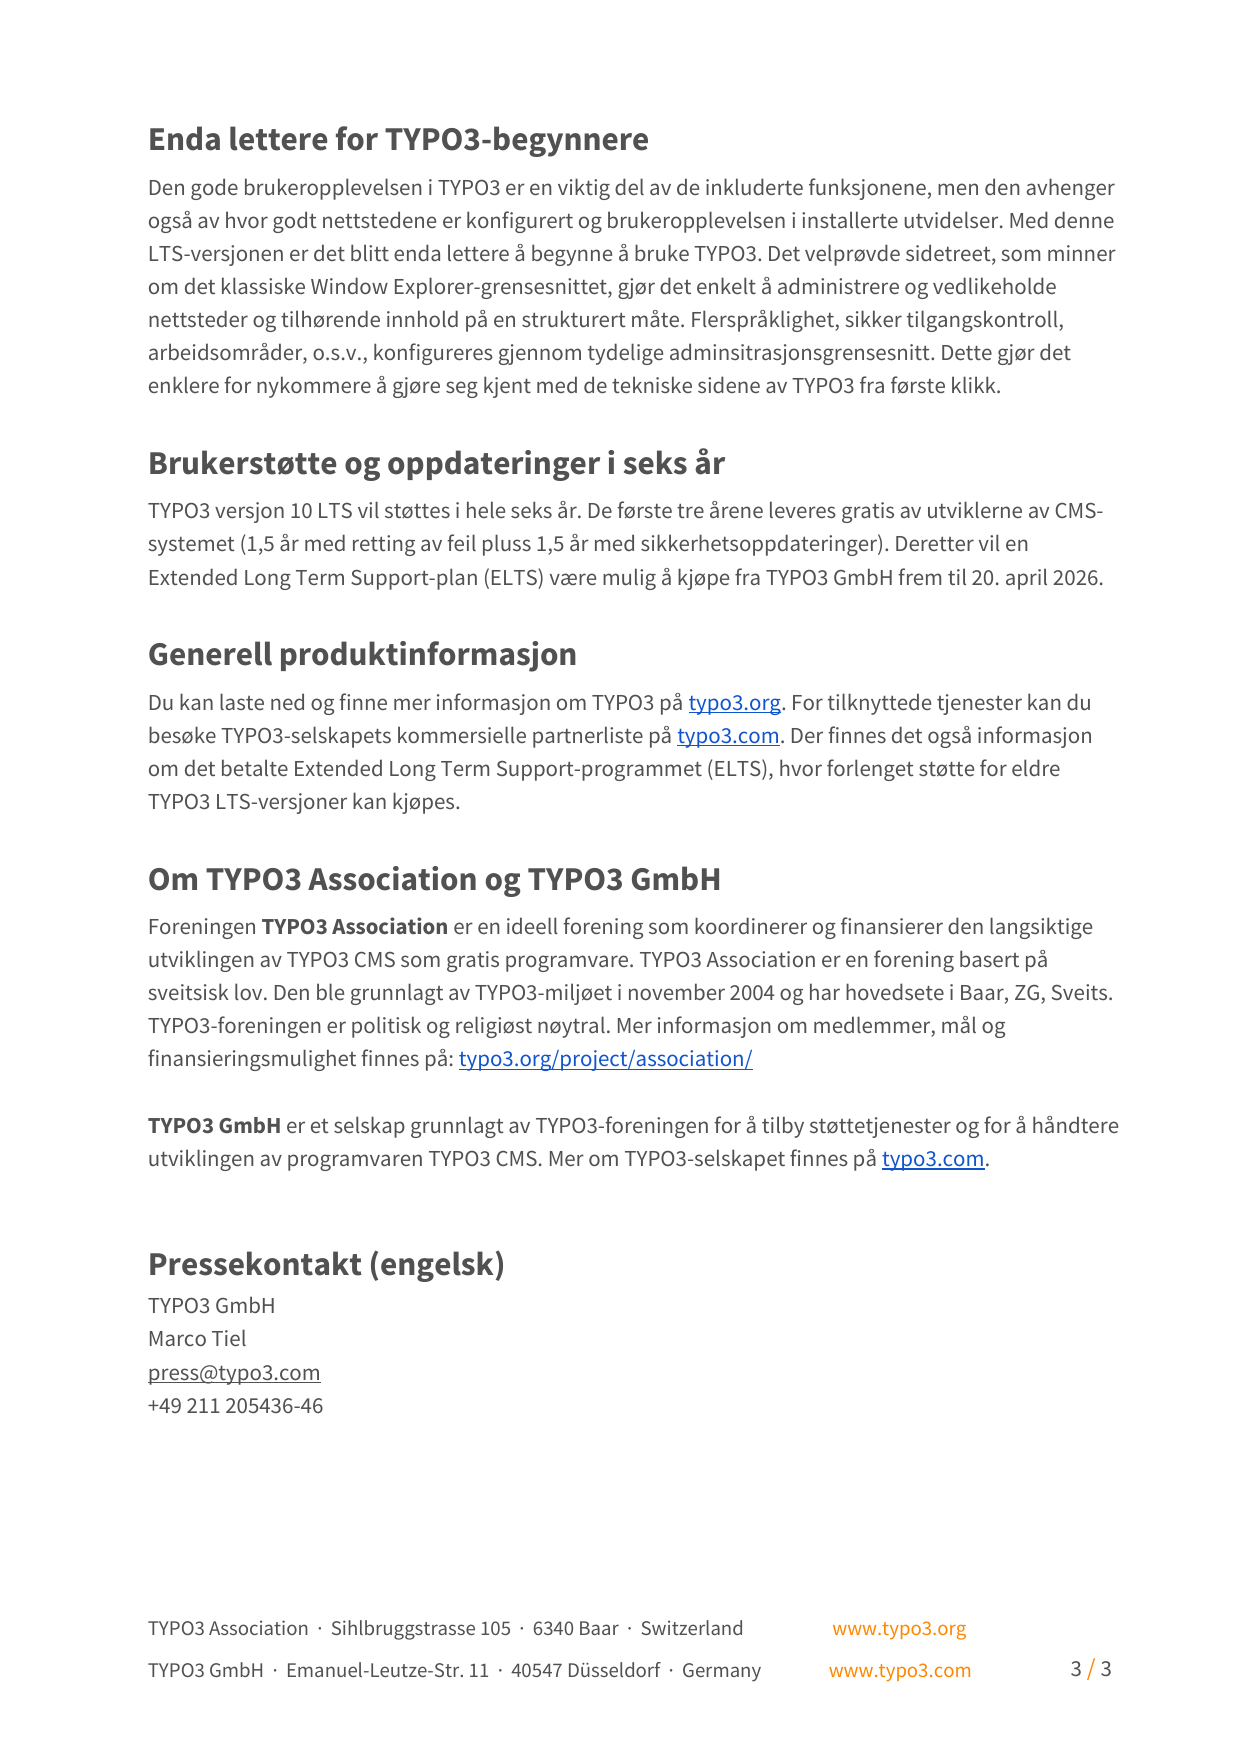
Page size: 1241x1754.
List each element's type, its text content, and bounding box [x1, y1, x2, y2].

text TYPO3 GmbH er et selskap grunnlagt av TYPO3-foreningen for å tilby støttetjenester og for å håndtere utviklingen av programvaren TYPO3 CMS. Mer om TYPO3-selskapet finnes på typo3.com. [148, 1110, 1122, 1172]
subtitle Enda lettere for TYPO3-begynnere [148, 118, 1122, 160]
text TYPO3 versjon 10 LTS vil støttes i hele seks år. De første tre årene leveres gratis av utviklerne av CMS-systemet (1,5 år med retting av feil pluss 1,5 år med sikkerhetsoppdateringer). Deretter vil en Extended Long Term Support-plan (ELTS) være mulig å kjøpe fra TYPO3 GmbH frem til 20. april 2026. [148, 496, 1122, 591]
text Pressekontakt (engelsk) [148, 1243, 1122, 1285]
text Foreningen TYPO3 Association er en ideell forening som koordinerer og finansierer den langsiktige utviklingen av TYPO3 CMS som gratis programvare. TYPO3 Association er en forening basert på sveitsisk lov. Den ble grunnlagt av TYPO3-miljøet i november 2004 og har hovedsete i Baar, ZG, Sveits. TYPO3-foreningen er politisk og religiøst nøytral. Mer informasjon om medlemmer, mål og finansieringsmulighet finnes på: typo3.org/project/association/ [148, 912, 1122, 1073]
text Marco Tiel [148, 1324, 1122, 1353]
text TYPO3 GmbH [148, 1291, 1122, 1320]
subtitle Brukerstøtte og oppdateringer i seks år [148, 442, 1122, 483]
text Den gode brukeropplevelsen i TYPO3 er en viktig del av de inkluderte funksjonene, men den avhenger også av hvor godt nettstedene er konfigurert og brukeropplevelsen i installerte utvidelser. Med denne LTS-versjonen er det blitt enda lettere å begynne å bruke TYPO3. Det velprøvde sidetreet, som minner om det klassiske Window Explorer-grensesnittet, gjør det enkelt å administrere og vedlikeholde nettsteder og tilhørende innhold på en strukturert måte. Flerspråklighet, sikker tilgangskontroll, arbeidsområder, o.s.v., konfigureres gjennom tydelige adminsitrasjonsgrensesnitt. Dette gjør det enklere for nykommere å gjøre seg kjent med de tekniske sidene av TYPO3 fra første klikk. [148, 172, 1122, 400]
subtitle Om TYPO3 Association og TYPO3 GmbH [148, 857, 1122, 899]
subtitle Generell produktinformasjon [148, 633, 1122, 675]
text press@typo3.com +49 211 205436-46 [148, 1357, 1122, 1419]
text Du kan laste ned og finne mer informasjon om TYPO3 på typo3.org. For tilknyttede tjenester kan du besøke TYPO3-selskapets kommersielle partnerliste på typo3.com. Der finnes det også informasjon om det betalte Extended Long Term Support-programmet (ELTS), hvor forlenget støtte for eldre TYPO3 LTS-versjoner kan kjøpes. [148, 687, 1122, 816]
